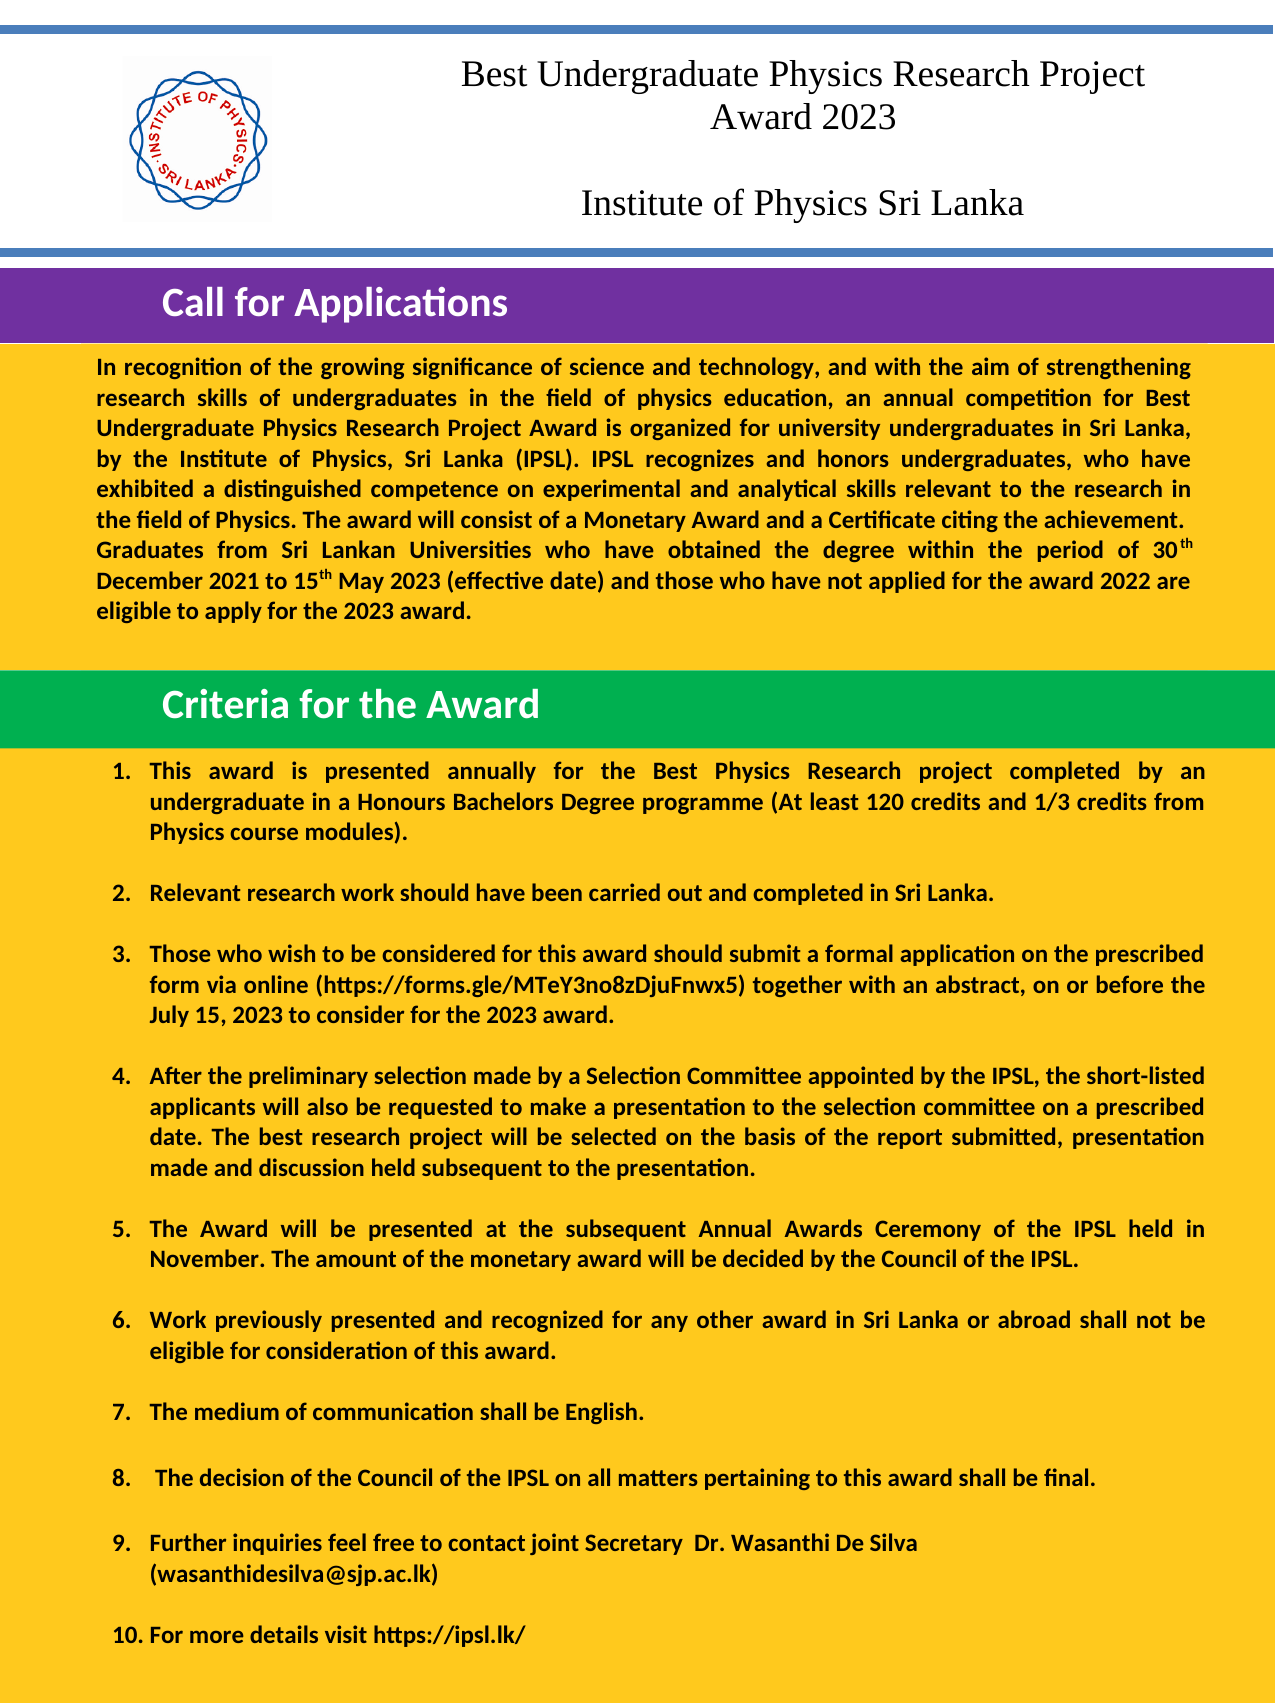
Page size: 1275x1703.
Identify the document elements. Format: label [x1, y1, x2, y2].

picture [122, 56, 272, 222]
